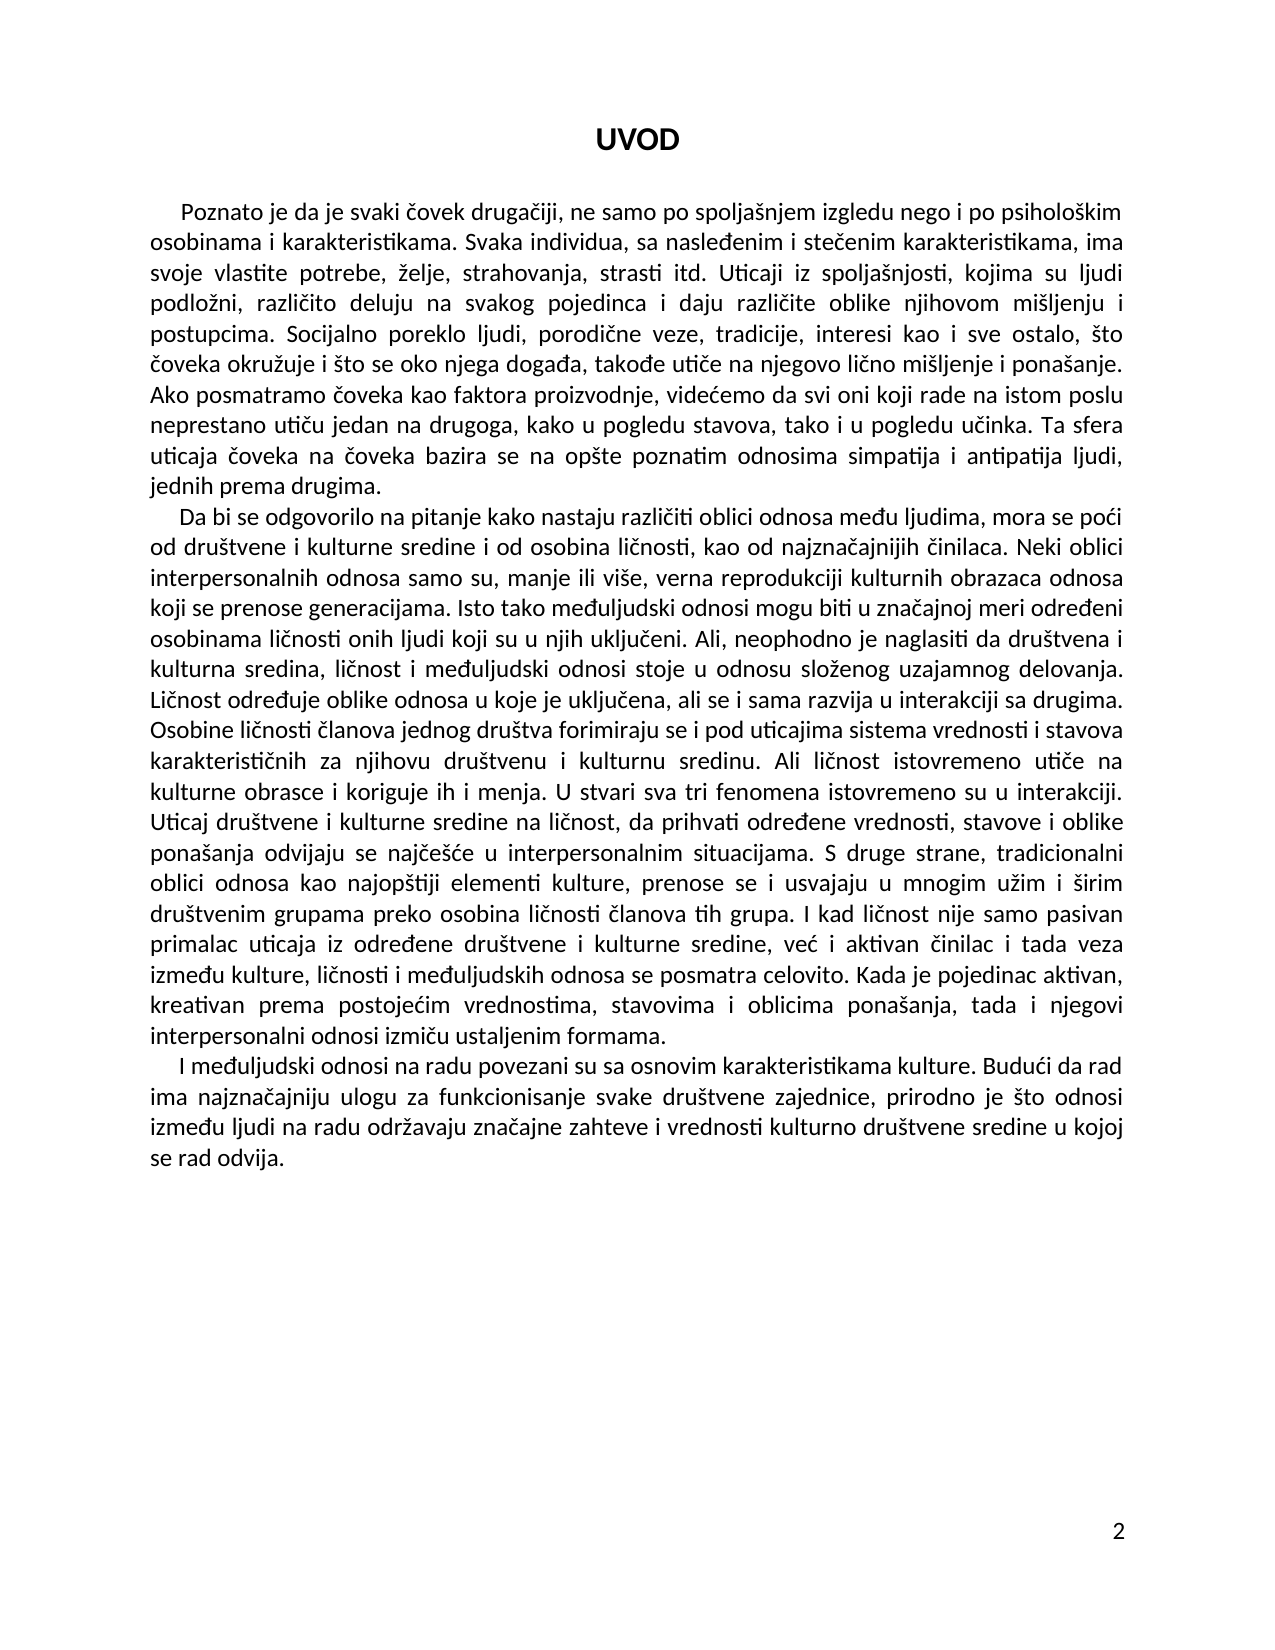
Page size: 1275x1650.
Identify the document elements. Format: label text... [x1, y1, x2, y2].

subtitle UVOD [150, 118, 1125, 159]
text Poznato je da je svaki čovek drugačiji, ne samo po spoljašnjem izgledu nego i po psihološkim osobinama i karakteristikama. Svaka individua, sa nasleđenim i stečenim karakteristikama, ima svoje vlastite potrebe, želje, strahovanja, strasti itd. Uticaji iz spoljašnjosti, kojima su ljudi podložni, različito deluju na svakog pojedinca i daju različite oblike njihovom mišljenju i postupcima. Socijalno poreklo ljudi, porodične veze, tradicije, interesi kao i sve ostalo, što čoveka okružuje i što se oko njega događa, takođe utiče na njegovo lično mišljenje i ponašanje. Ako posmatramo čoveka kao faktora proizvodnje, videćemo da svi oni koji rade na istom poslu neprestano utiču jedan na drugoga, kako u pogledu stavova, tako i u pogledu učinka. Ta sfera uticaja čoveka na čoveka bazira se na opšte poznatim odnosima simpatija i antipatija ljudi, jednih prema drugima. [150, 196, 1125, 501]
text Da bi se odgovorilo na pitanje kako nastaju različiti oblici odnosa među ljudima, mora se poći od društvene i kulturne sredine i od osobina ličnosti, kao od najznačajnijih činilaca. Neki oblici interpersonalnih odnosa samo su, manje ili više, verna reprodukciji kulturnih obrazaca odnosa koji se prenose generacijama. Isto tako međuljudski odnosi mogu biti u značajnoj meri određeni osobinama ličnosti onih ljudi koji su u njih uključeni. Ali, neophodno je naglasiti da društvena i kulturna sredina, ličnost i međuljudski odnosi stoje u odnosu složenog uzajamnog delovanja. Ličnost određuje oblike odnosa u koje je uključena, ali se i sama razvija u interakciji sa drugima. Osobine ličnosti članova jednog društva forimiraju se i pod uticajima sistema vrednosti i stavova karakterističnih za njihovu društvenu i kulturnu sredinu. Ali ličnost istovremeno utiče na kulturne obrasce i koriguje ih i menja. U stvari sva tri fenomena istovremeno su u interakciji. Uticaj društvene i kulturne sredine na ličnost, da prihvati određene vrednosti, stavove i oblike ponašanja odvijaju se najčešće u interpersonalnim situacijama. S druge strane, tradicionalni oblici odnosa kao najopštiji elementi kulture, prenose se i usvajaju u mnogim užim i širim društvenim grupama preko osobina ličnosti članova tih grupa. I kad ličnost nije samo pasivan primalac uticaja iz određene društvene i kulturne sredine, već i aktivan činilac i tada veza između kulture, ličnosti i međuljudskih odnosa se posmatra celovito. Kada je pojedinac aktivan, kreativan prema postojećim vrednostima, stavovima i oblicima ponašanja, tada i njegovi interpersonalni odnosi izmiču ustaljenim formama. [150, 501, 1125, 1050]
text I međuljudski odnosi na radu povezani su sa osnovim karakteristikama kulture. Budući da rad ima najznačajniju ulogu za funkcionisanje svake društvene zajednice, prirodno je što odnosi između ljudi na radu održavaju značajne zahteve i vrednosti kulturno društvene sredine u kojoj se rad odvija. [150, 1050, 1125, 1172]
